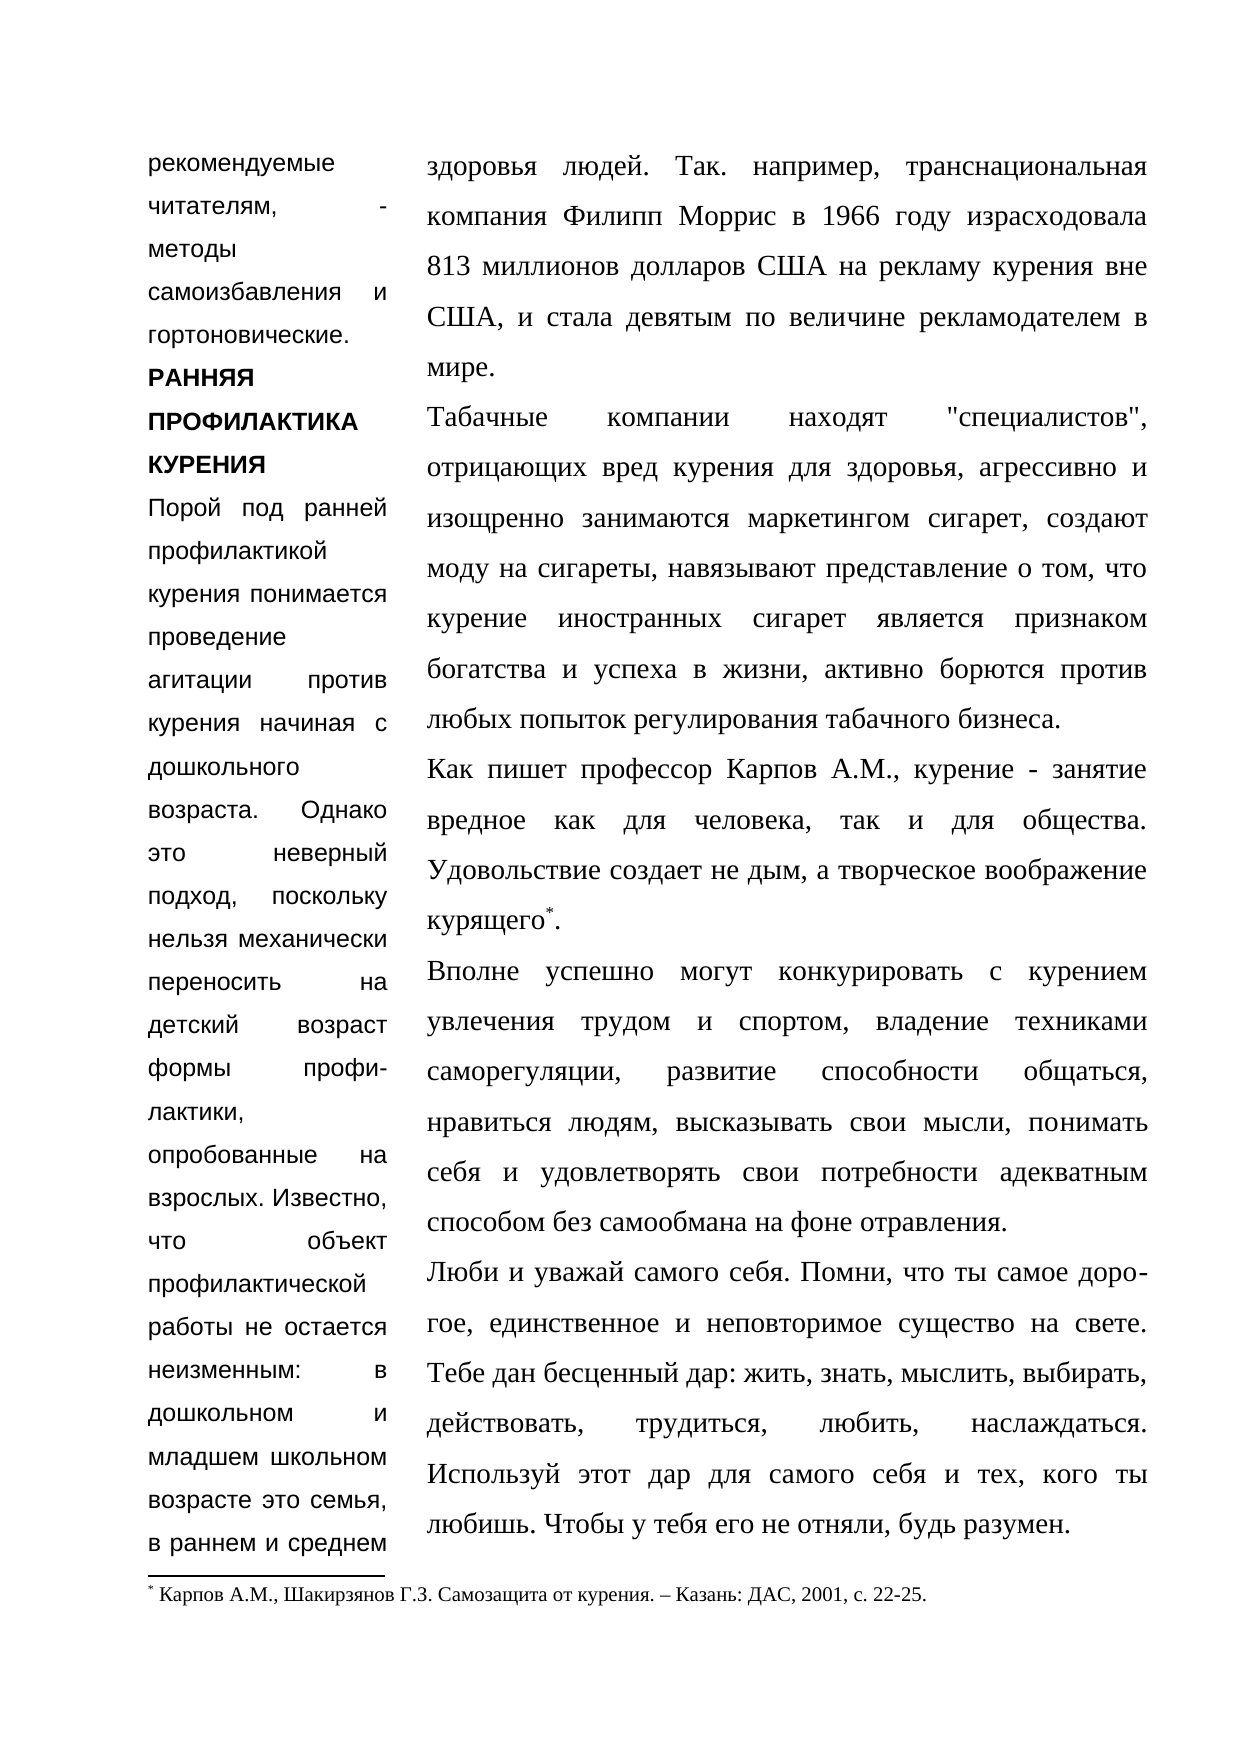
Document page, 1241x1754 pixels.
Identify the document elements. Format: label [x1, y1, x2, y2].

table_header [399, 148, 1159, 1556]
table_header [136, 148, 399, 1556]
